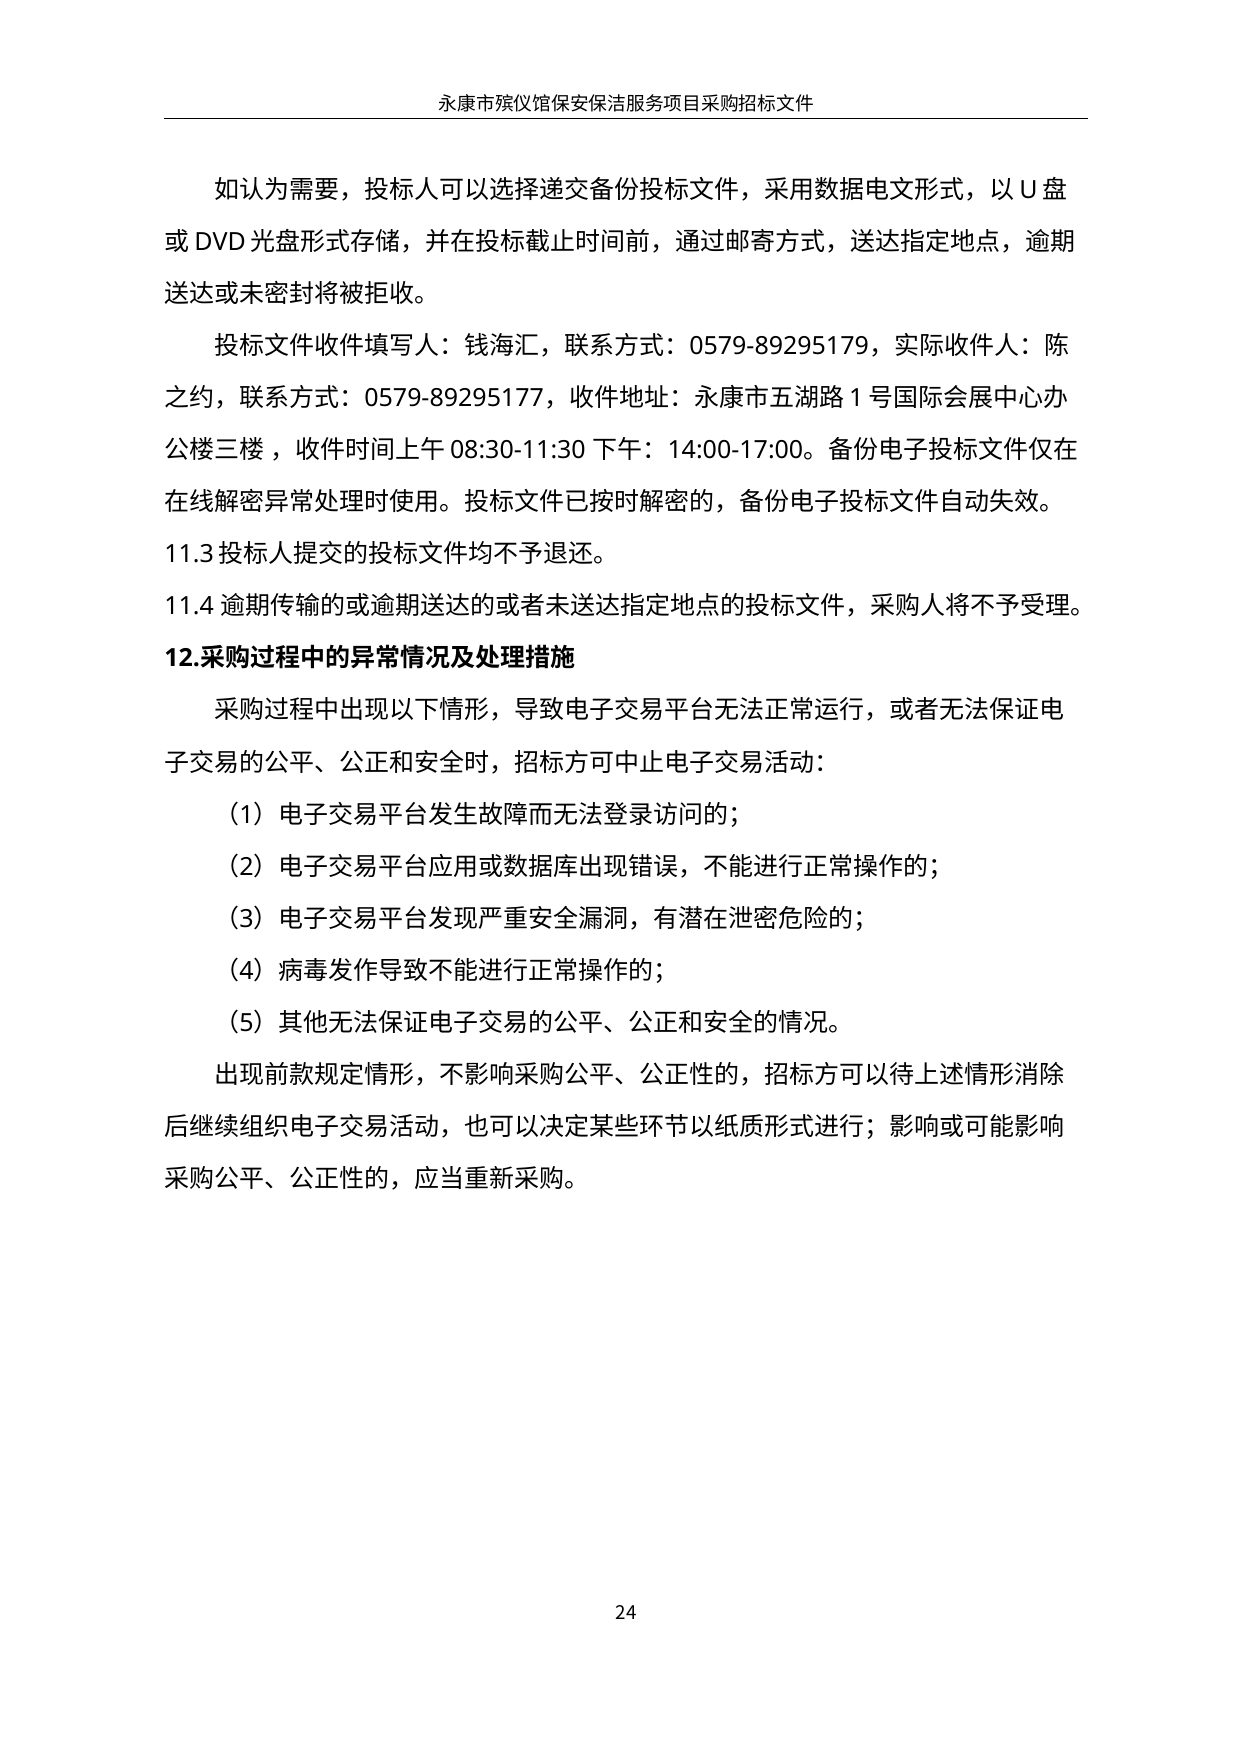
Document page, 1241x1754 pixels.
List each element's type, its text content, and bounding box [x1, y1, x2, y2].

text 11.3投标人提交的投标文件均不予退还。 [164, 521, 1088, 573]
text （1）电子交易平台发生故障而无法登录访问的； [164, 781, 1088, 833]
text （5）其他无法保证电子交易的公平、公正和安全的情况。 [164, 990, 1088, 1042]
text （2）电子交易平台应用或数据库出现错误，不能进行正常操作的； [164, 833, 1088, 886]
text 投标文件收件填写人：钱海汇，联系方式：0579-89295179，实际收件人：陈之约，联系方式：0579-89295177，收件地址：永康市五湖路1号国际会展中心办公楼三楼 ，收件时间上午08:30-11:30 下午：14:00-17:00。备份电子投标文件仅在在线解密异常处理时使用。投标文件已按时解密的，备份电子投标文件自动失效。 [164, 313, 1088, 521]
text 出现前款规定情形，不影响采购公平、公正性的，招标方可以待上述情形消除后继续组织电子交易活动，也可以决定某些环节以纸质形式进行；影响或可能影响采购公平、公正性的，应当重新采购。 [164, 1042, 1088, 1198]
text 12.采购过程中的异常情况及处理措施 [164, 625, 1088, 677]
text （4）病毒发作导致不能进行正常操作的； [164, 938, 1088, 990]
text （3）电子交易平台发现严重安全漏洞，有潜在泄密危险的； [164, 886, 1088, 938]
text 采购过程中出现以下情形，导致电子交易平台无法正常运行，或者无法保证电子交易的公平、公正和安全时，招标方可中止电子交易活动： [164, 677, 1088, 781]
text 如认为需要，投标人可以选择递交备份投标文件，采用数据电文形式，以U盘或DVD光盘形式存储，并在投标截止时间前，通过邮寄方式，送达指定地点，逾期送达或未密封将被拒收。 [164, 156, 1088, 313]
text 11.4 逾期传输的或逾期送达的或者未送达指定地点的投标文件，采购人将不予受理。 [164, 573, 1088, 625]
